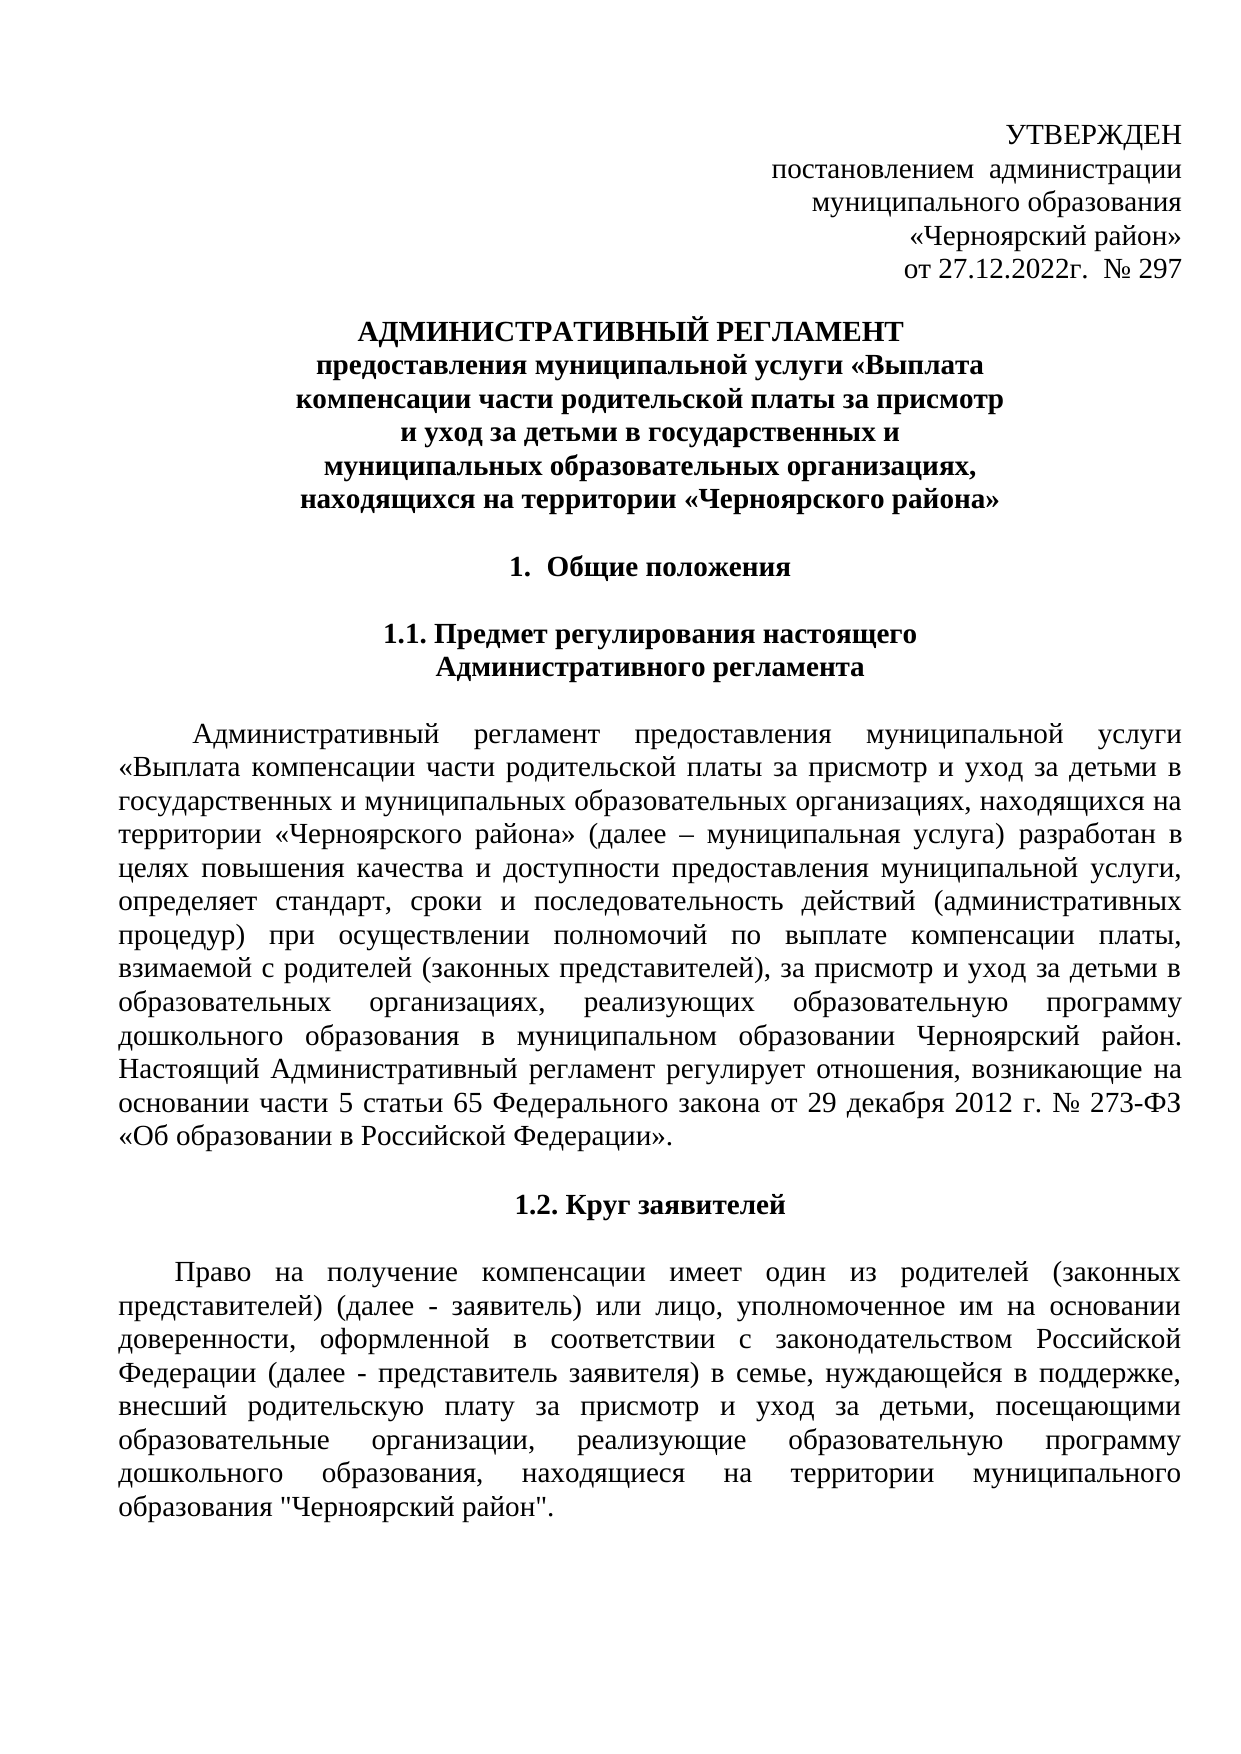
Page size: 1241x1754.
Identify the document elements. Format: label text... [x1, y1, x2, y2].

text предоставления муниципальной услуги «Выплата компенсации части родительской платы за присмотр и уход за детьми в государственных и муниципальных образовательных организациях, находящихся на территории «Черноярского района» [295, 347, 1005, 515]
text от 27.12.2022г. № 297 [118, 252, 1182, 285]
text постановлением администрации [118, 151, 1182, 184]
text 1.1. Предмет регулирования настоящего Административного регламента [295, 616, 1005, 683]
text АДМИНИСТРАТИВНЫЙ РЕГЛАМЕНТ [118, 314, 1005, 347]
text муниципального образования [118, 184, 1182, 218]
list 1.2. Круг заявителей [118, 1187, 1182, 1221]
list Общие положения [295, 549, 1005, 582]
text Право на получение компенсации имеет один из родителей (законных представителей) (далее - заявитель) или лицо, уполномоченное им на основании доверенности, оформленной в соответствии с законодательством Российской Федерации (далее - представитель заявителя) в семье, нуждающейся в поддержке, внесший родительскую плату за присмотр и уход за детьми, посещающими образовательные организации, реализующие образовательную программу дошкольного образования, находящиеся на территории муниципального образования "Черноярский район". [118, 1254, 1182, 1522]
text Административный регламент предоставления муниципальной услуги «Выплата компенсации части родительской платы за присмотр и уход за детьми в государственных и муниципальных образовательных организациях, находящихся на территории «Черноярского района» (далее – муниципальная услуга) разработан в целях повышения качества и доступности предоставления муниципальной услуги, определяет стандарт, сроки и последовательность действий (административных процедур) при осуществлении полномочий по выплате компенсации платы, взимаемой с родителей (законных представителей), за присмотр и уход за детьми в образовательных организациях, реализующих образовательную программу дошкольного образования в муниципальном образовании Черноярский район. Настоящий Административный регламент регулирует отношения, возникающие на основании части 5 статьи 65 Федерального закона от 29 декабря . № 273-ФЗ «Об образовании в Российской Федерации». [118, 716, 1183, 1152]
text УТВЕРЖДЕН [118, 117, 1182, 151]
text «Черноярский район» [118, 218, 1182, 252]
